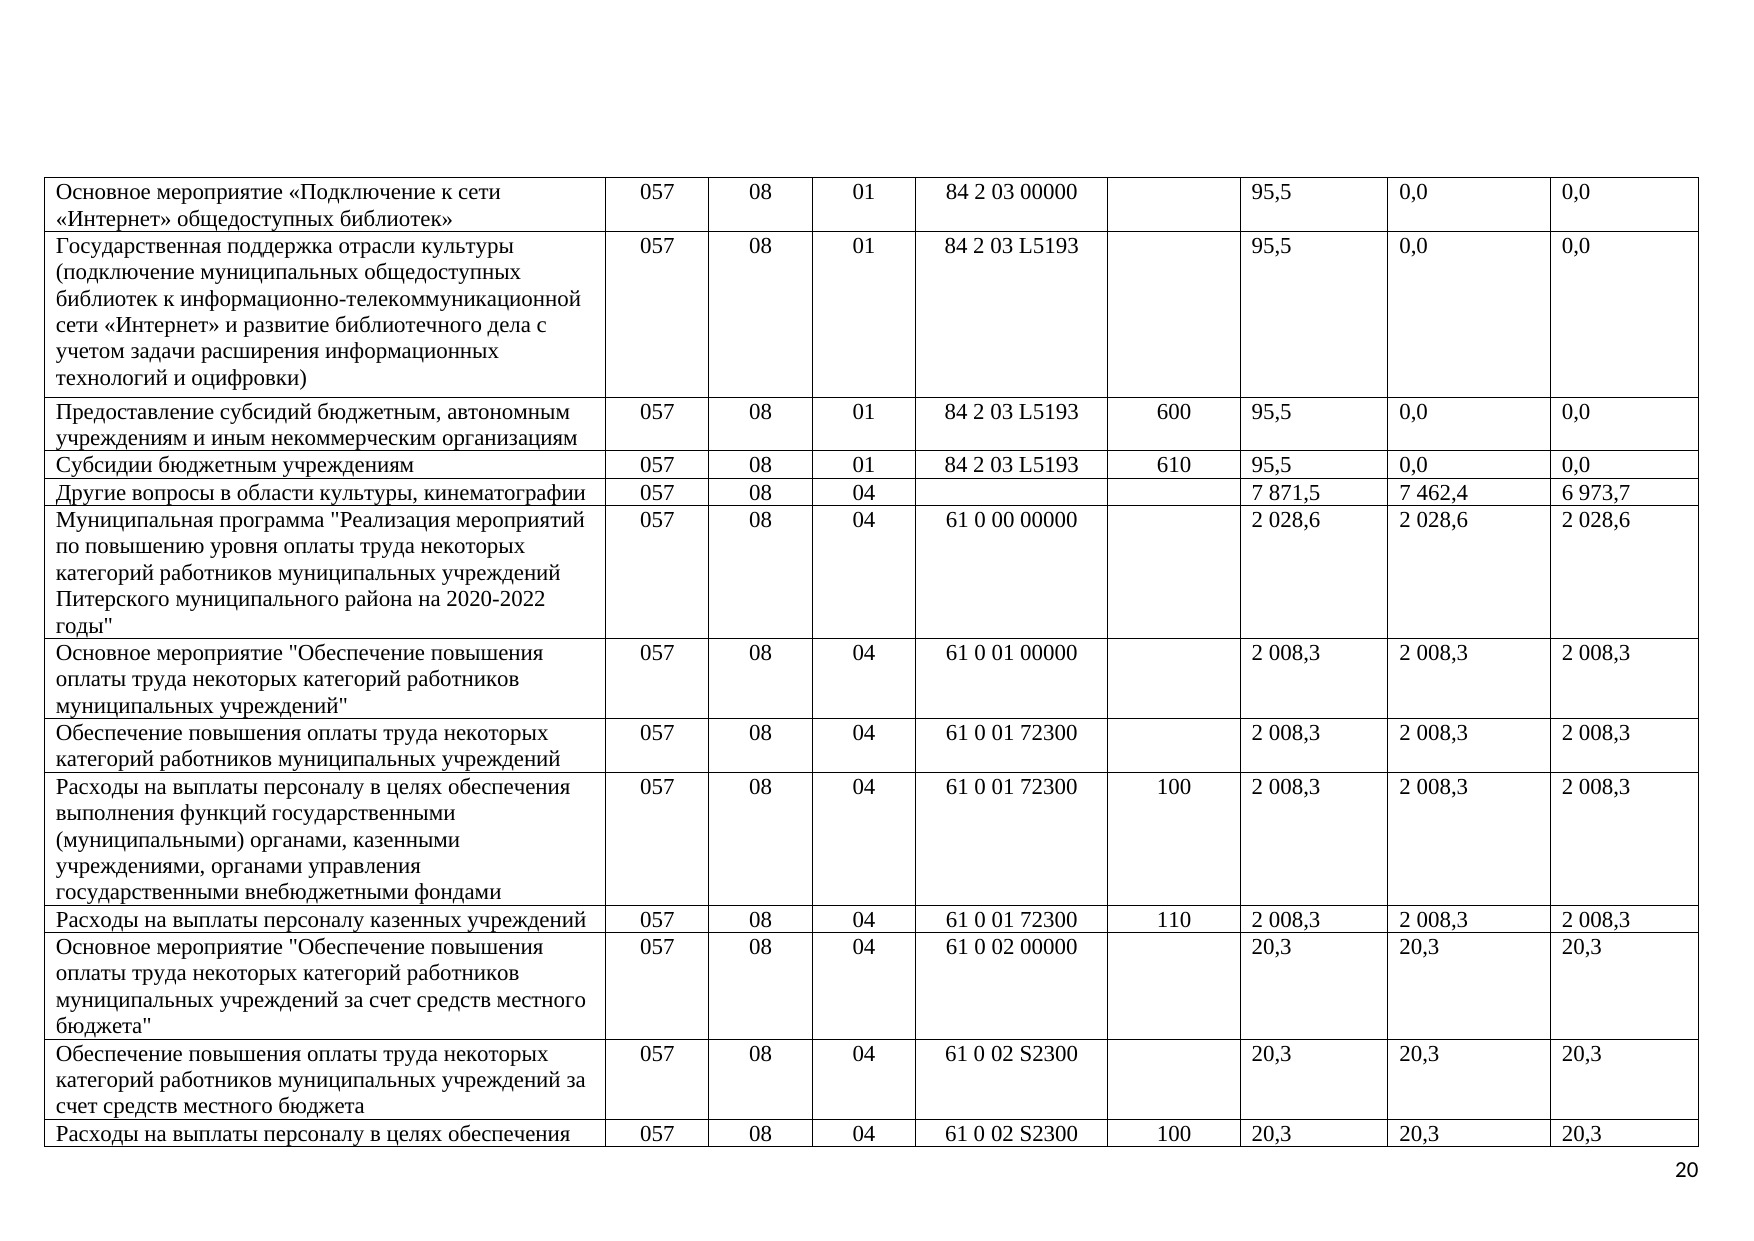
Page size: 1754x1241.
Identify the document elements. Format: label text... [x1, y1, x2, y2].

table_cell 2 008,3 [1241, 719, 1387, 772]
table_cell [1108, 506, 1240, 638]
table_cell 04 [813, 1120, 915, 1146]
table_cell 95,5 [1241, 398, 1387, 450]
table_cell 0,0 [1388, 232, 1550, 397]
table_cell 2 008,3 [1388, 639, 1550, 718]
table_cell 04 [813, 933, 915, 1038]
table_cell Обеспечение повышения оплаты труда некоторых категорий работников муниципальных учреждений за счет средств местного бюджета [45, 1040, 605, 1119]
table_cell Муниципальная программа "Реализация мероприятий по повышению уровня оплаты труда некоторых категорий работников муниципальных учреждений Питерского муниципального района на 2020-2022 годы" [45, 506, 605, 638]
table_cell 057 [606, 719, 708, 772]
table_cell 0,0 [1551, 451, 1698, 478]
table_cell 057 [606, 639, 708, 718]
table_cell 0,0 [1551, 178, 1698, 231]
table_cell 84 2 03 L5193 [916, 398, 1107, 450]
table_cell 20,3 [1551, 1120, 1698, 1146]
table_cell 2 008,3 [1388, 719, 1550, 772]
table_cell 95,5 [1241, 232, 1387, 397]
table_cell 08 [709, 479, 812, 505]
table_cell 057 [606, 398, 708, 450]
table_cell Другие вопросы в области культуры, кинематографии [45, 479, 605, 505]
table_cell 20,3 [1241, 1120, 1387, 1146]
table_cell Предоставление субсидий бюджетным, автономным учреждениям и иным некоммерческим организациям [45, 398, 605, 450]
table_cell 04 [813, 773, 915, 905]
table_cell 0,0 [1388, 398, 1550, 450]
table_cell 61 0 01 72300 [916, 719, 1107, 772]
table_cell [1108, 1040, 1240, 1119]
table_cell 2 008,3 [1551, 906, 1698, 932]
table_cell 04 [813, 506, 915, 638]
table_cell 057 [606, 773, 708, 905]
table_cell 0,0 [1551, 398, 1698, 450]
table_cell 057 [606, 451, 708, 478]
table_cell 08 [709, 773, 812, 905]
table_cell 057 [606, 178, 708, 231]
table_cell 20,3 [1388, 1040, 1550, 1119]
table_cell 04 [813, 639, 915, 718]
table_cell 2 008,3 [1551, 719, 1698, 772]
table_cell 84 2 03 00000 [916, 178, 1107, 231]
table_cell 95,5 [1241, 451, 1387, 478]
table_cell 04 [813, 906, 915, 932]
table_cell [1108, 933, 1240, 1038]
table_cell 2 028,6 [1241, 506, 1387, 638]
table_cell 84 2 03 L5193 [916, 232, 1107, 397]
table_cell 0,0 [1388, 178, 1550, 231]
table_cell Субсидии бюджетным учреждениям [45, 451, 605, 478]
table_cell 20,3 [1241, 1040, 1387, 1119]
table_cell 057 [606, 479, 708, 505]
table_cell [45, 1120, 605, 1146]
table_cell 0,0 [1551, 232, 1698, 397]
table_cell 95,5 [1241, 178, 1387, 231]
table_cell 6 973,7 [1551, 479, 1698, 505]
table_cell [1108, 178, 1240, 231]
table_cell [1108, 639, 1240, 718]
table_cell 08 [709, 1040, 812, 1119]
table_cell 2 008,3 [1241, 906, 1387, 932]
table_cell 61 0 01 72300 [916, 906, 1107, 932]
table_cell Основное мероприятие "Обеспечение повышения оплаты труда некоторых категорий работников муниципальных учреждений за счет средств местного бюджета" [45, 933, 605, 1038]
table_cell 2 008,3 [1241, 639, 1387, 718]
table_cell 20,3 [1551, 1040, 1698, 1119]
table_cell [1108, 479, 1240, 505]
table_cell 04 [813, 1040, 915, 1119]
table_cell Государственная поддержка отрасли культуры (подключение муниципальных общедоступных библиотек к информационно-телекоммуникационной сети «Интернет» и развитие библиотечного дела с учетом задачи расширения информационных технологий и оцифровки) [45, 232, 605, 397]
table_cell 2 008,3 [1388, 773, 1550, 905]
table_cell 01 [813, 232, 915, 397]
table_cell 01 [813, 398, 915, 450]
table_cell 610 [1108, 451, 1240, 478]
table_cell 08 [709, 639, 812, 718]
table_cell 01 [813, 178, 915, 231]
table_cell 08 [709, 178, 812, 231]
table_cell 2 008,3 [1241, 773, 1387, 905]
table_cell 61 0 01 00000 [916, 639, 1107, 718]
table_cell 100 [1108, 1120, 1240, 1146]
table_cell [1108, 719, 1240, 772]
table_cell 08 [709, 451, 812, 478]
table_cell 0,0 [1388, 451, 1550, 478]
table_cell 08 [709, 398, 812, 450]
table_cell Расходы на выплаты персоналу казенных учреждений [45, 906, 605, 932]
table_cell 2 028,6 [1388, 506, 1550, 638]
table_cell 110 [1108, 906, 1240, 932]
table_cell 057 [606, 1040, 708, 1119]
table_cell 08 [709, 506, 812, 638]
table_cell 01 [813, 451, 915, 478]
table_cell 08 [709, 232, 812, 397]
table_cell 04 [813, 479, 915, 505]
table_cell 2 028,6 [1551, 506, 1698, 638]
table_cell 20,3 [1388, 1120, 1550, 1146]
table_cell 7 462,4 [1388, 479, 1550, 505]
table_cell 84 2 03 L5193 [916, 451, 1107, 478]
table_cell 04 [813, 719, 915, 772]
table_cell 08 [709, 719, 812, 772]
table_cell 2 008,3 [1551, 639, 1698, 718]
table_cell 61 0 01 72300 [916, 773, 1107, 905]
table_cell 20,3 [1241, 933, 1387, 1038]
table_cell Обеспечение повышения оплаты труда некоторых категорий работников муниципальных учреждений [45, 719, 605, 772]
table_cell 057 [606, 933, 708, 1038]
table_cell 2 008,3 [1551, 773, 1698, 905]
table_cell 2 008,3 [1388, 906, 1550, 932]
table_cell Основное мероприятие "Обеспечение повышения оплаты труда некоторых категорий работников муниципальных учреждений" [45, 639, 605, 718]
table_cell 61 0 02 S2300 [916, 1040, 1107, 1119]
table_cell Основное мероприятие «Подключение к сети «Интернет» общедоступных библиотек» [45, 178, 605, 231]
table_cell 08 [709, 1120, 812, 1146]
table_cell 7 871,5 [1241, 479, 1387, 505]
table_cell 20,3 [1388, 933, 1550, 1038]
table_cell 057 [606, 906, 708, 932]
table_cell 600 [1108, 398, 1240, 450]
table_cell 61 0 02 S2300 [916, 1120, 1107, 1146]
table_cell 08 [709, 906, 812, 932]
table_cell 057 [606, 1120, 708, 1146]
table_cell 057 [606, 506, 708, 638]
table_cell 08 [709, 933, 812, 1038]
table_cell 20,3 [1551, 933, 1698, 1038]
table_cell 100 [1108, 773, 1240, 905]
table_cell 057 [606, 232, 708, 397]
table_cell 61 0 02 00000 [916, 933, 1107, 1038]
table_cell [1108, 232, 1240, 397]
table_cell 61 0 00 00000 [916, 506, 1107, 638]
table_cell [916, 479, 1107, 505]
